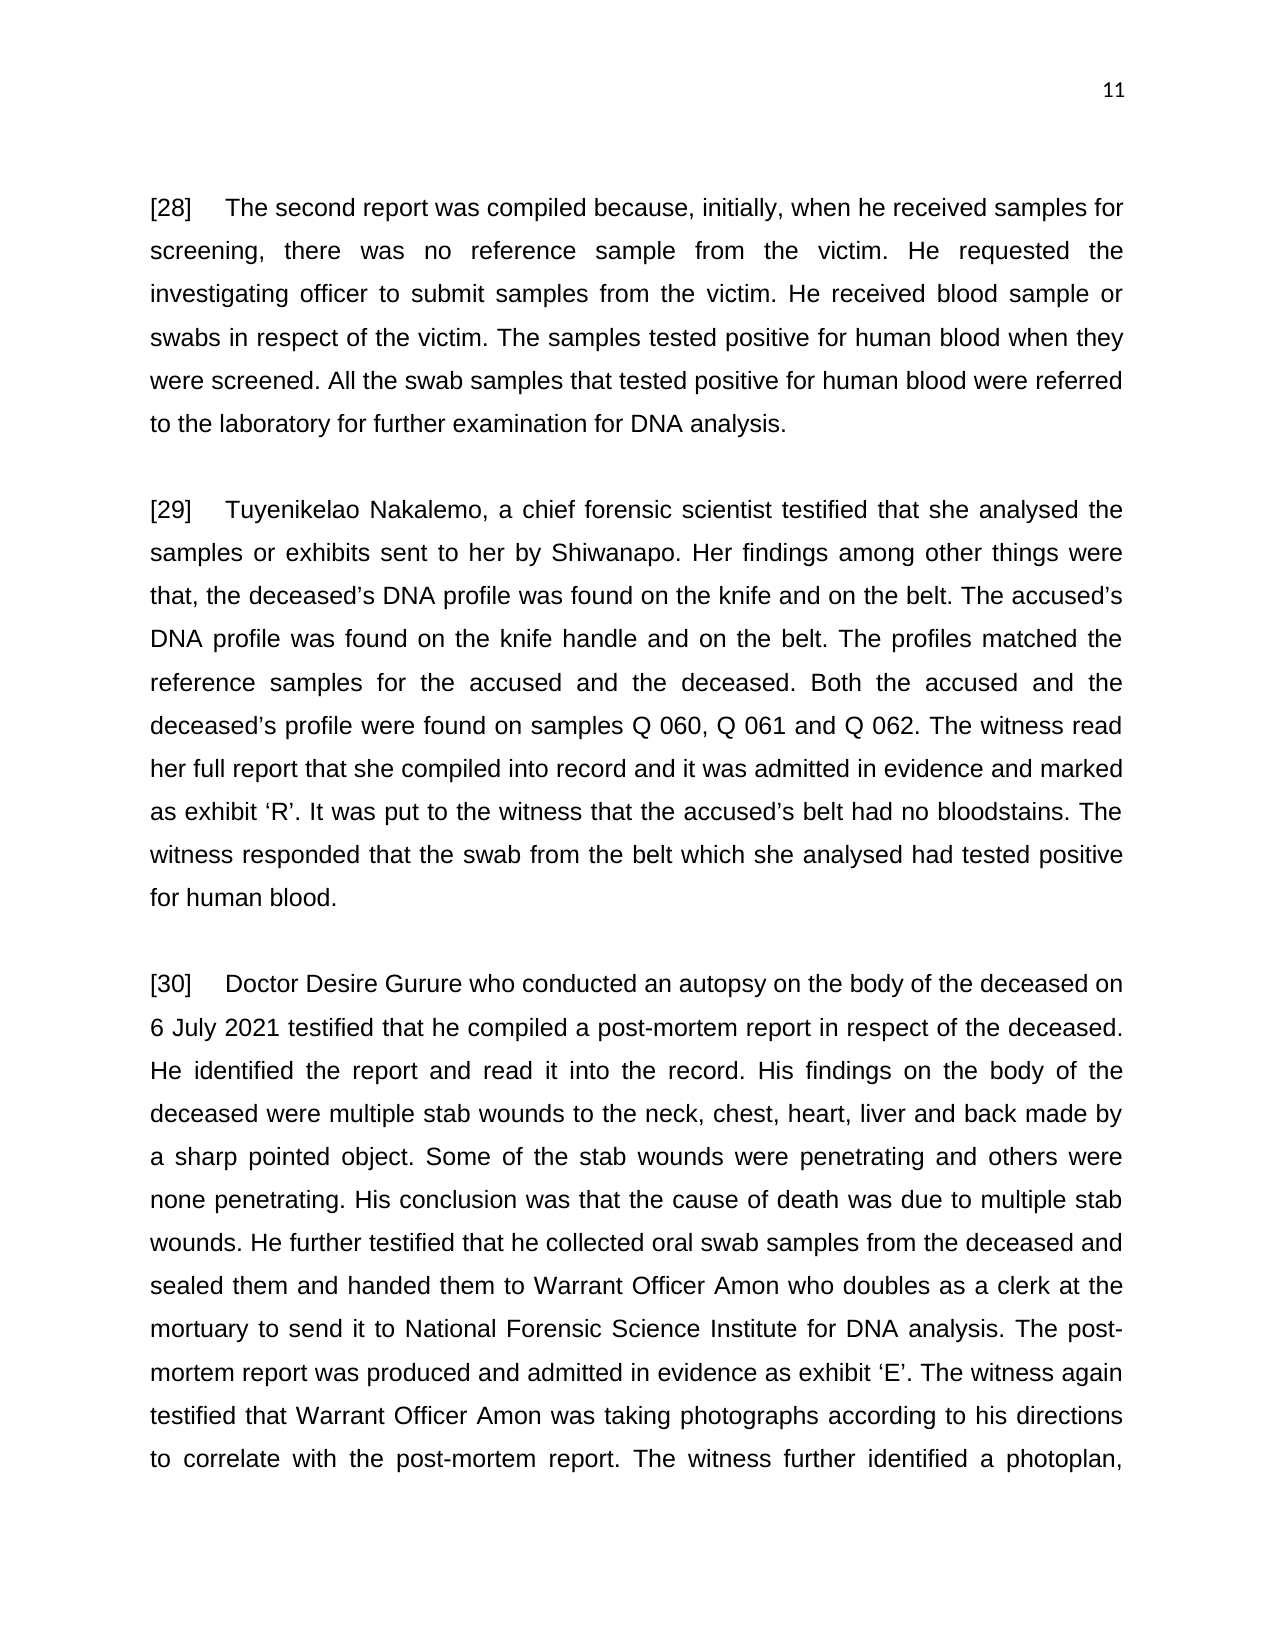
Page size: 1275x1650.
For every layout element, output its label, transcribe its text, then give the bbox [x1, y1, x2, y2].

text [28] The second report was compiled because, initially, when he received samples for screening, there was no reference sample from the victim. He requested the investigating officer to submit samples from the victim. He received blood sample or swabs in respect of the victim. The samples tested positive for human blood when they were screened. All the swab samples that tested positive for human blood were referred to the laboratory for further examination for DNA analysis. [150, 193, 1125, 437]
text [29] Tuyenikelao Nakalemo, a chief forensic scientist testified that she analysed the samples or exhibits sent to her by Shiwanapo. Her findings among other things were that, the deceased’s DNA profile was found on the knife and on the belt. The accused’s DNA profile was found on the knife handle and on the belt. The profiles matched the reference samples for the accused and the deceased. Both the accused and the deceased’s profile were found on samples Q 060, Q 061 and Q 062. The witness read her full report that she compiled into record and it was admitted in evidence and marked as exhibit ‘R’. It was put to the witness that the accused’s belt had no bloodstains. The witness responded that the swab from the belt which she analysed had tested positive for human blood. [150, 495, 1125, 912]
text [150, 969, 1125, 1472]
